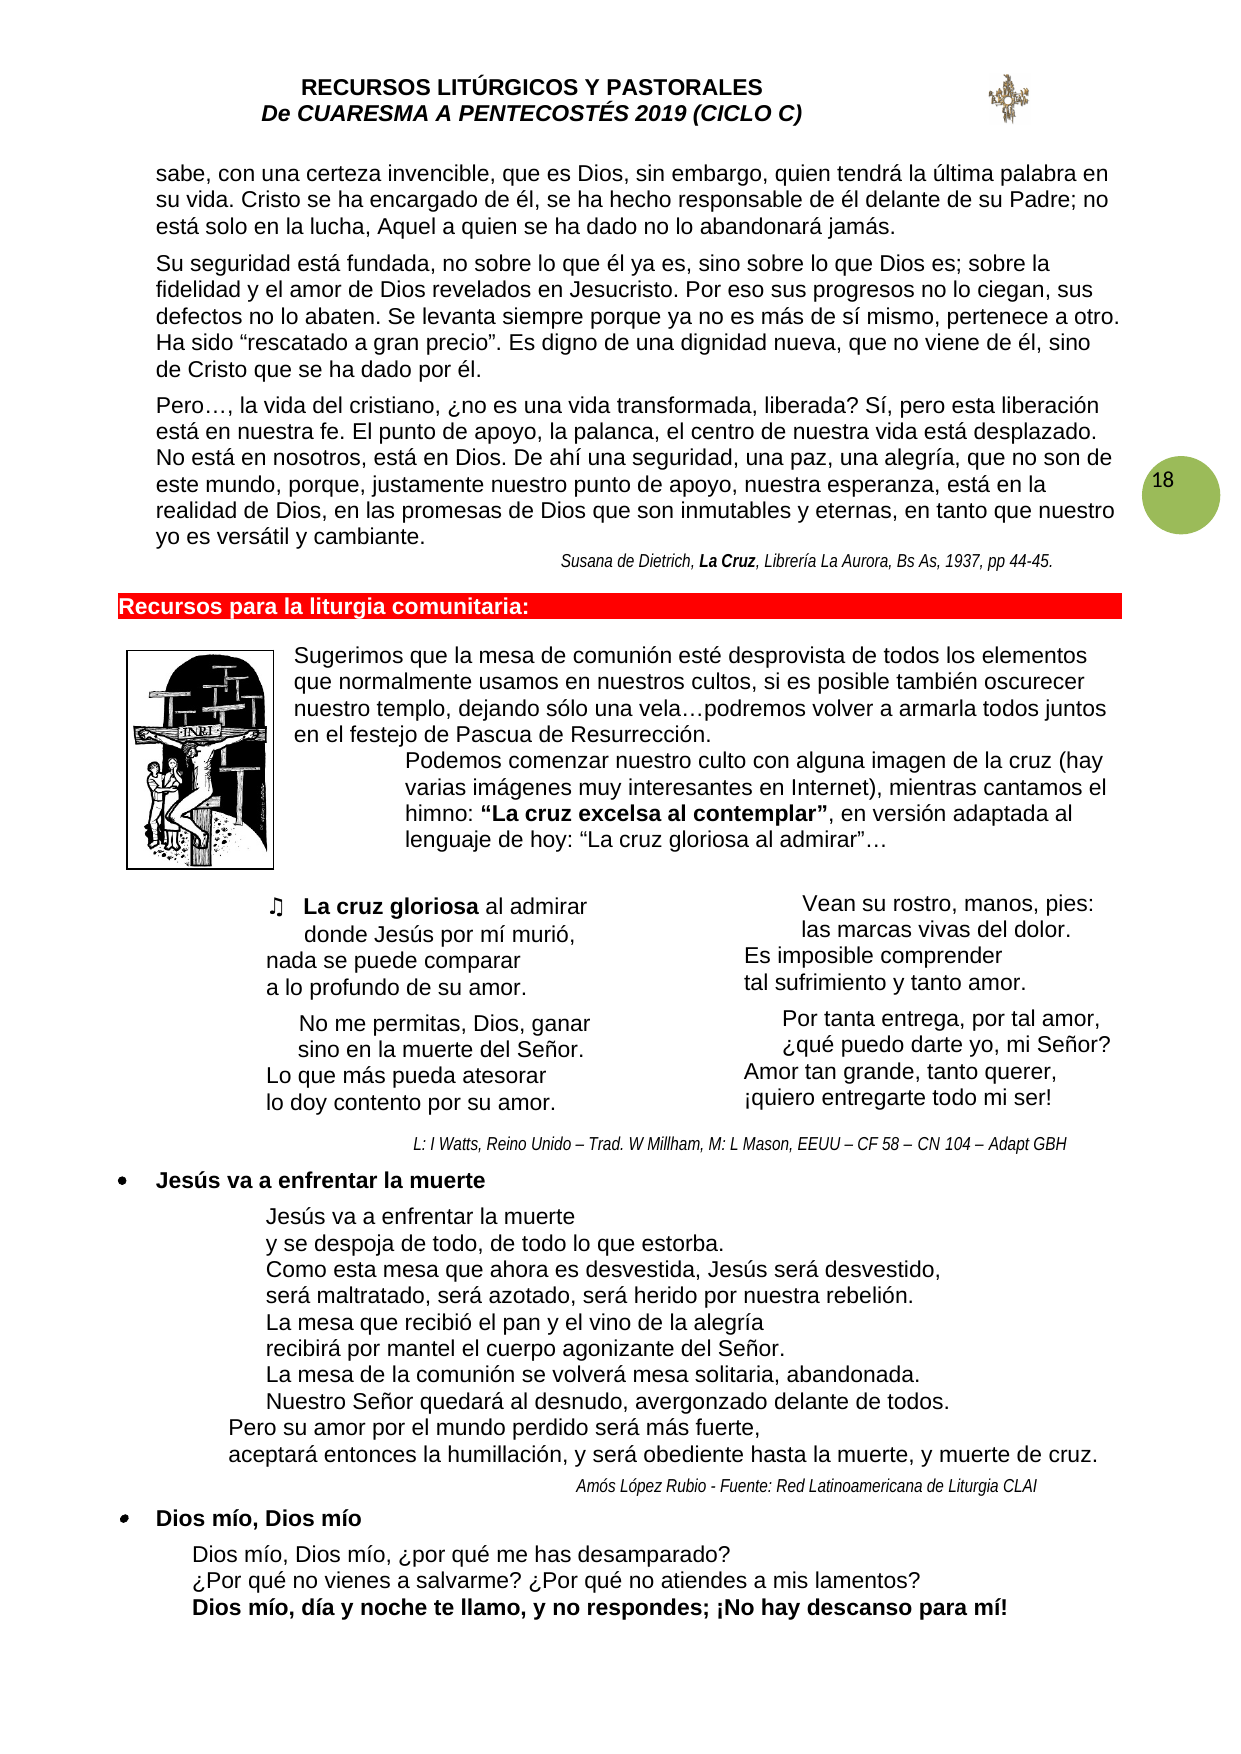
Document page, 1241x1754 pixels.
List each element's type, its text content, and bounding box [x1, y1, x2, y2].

picture [988, 73, 1032, 125]
list Jesús va a enfrentar la muerte [118, 1167, 1122, 1194]
list Como esta mesa que ahora es desvestida, Jesús será desvestido, [266, 1256, 1122, 1282]
list Susana de Dietrich, La Cruz, Librería La Aurora, Bs As, 1937, pp 44-45. [561, 550, 1122, 571]
list Dios mío, Dios mío, ¿por qué me has desamparado? [192, 1541, 1122, 1567]
table_header Vean su rostro, manos, pies: las marcas vivas del dolor. Es imposible comprender tal sufrimiento y tanto amor. Por tanta entrega, por tal amor, ¿qué puedo darte yo, mi Señor? Amor tan grande, tanto querer, ¡quiero entregarte todo mi ser! [659, 890, 1133, 1115]
text Recursos para la liturgia comunitaria: [118, 593, 1122, 619]
text L: I Watts, Reino Unido – Trad. W Millham, M: L Mason, EEUU – CF 58 – CN 104 – Adapt GBH [413, 1133, 1122, 1155]
picture [128, 651, 273, 868]
list Dios mío, día y noche te llamo, y no respondes; ¡No hay descanso para mí! [192, 1594, 1122, 1620]
list Su seguridad está fundada, no sobre lo que él ya es, sino sobre lo que Dios es; sobre la fidelidad y el amor de Dios revelados en Jesucristo. Por eso sus progresos no lo ciegan, sus defectos no lo abaten. Se levanta siempre porque ya no es más de sí mismo, pertenece a otro. Ha sido “rescatado a gran precio”. Es digno de una dignidad nueva, que no viene de él, sino de Cristo que se ha dado por él. [156, 250, 1122, 382]
list será maltratado, será azotado, será herido por nuestra rebelión. [266, 1282, 1122, 1309]
list y se despoja de todo, de todo lo que estorba. [266, 1230, 1122, 1256]
list Nuestro Señor quedará al desnudo, avergonzado delante de todos. [266, 1388, 1122, 1414]
table_header Sugerimos que la mesa de comunión esté desprovista de todos los elementos que normalmente usamos en nuestros cultos, si es posible también oscurecer nuestro templo, dejando sólo una vela…podremos volver a armarla todos juntos en el festejo de Pascua de Resurrección. Podemos comenzar nuestro culto con alguna imagen de la cruz (hay varias imágenes muy interesantes en Internet), mientras cantamos el himno: “La cruz excelsa al contemplar”, en versión adaptada al lenguaje de hoy: “La cruz gloriosa al admirar”… [283, 642, 1126, 879]
list Dios mío, Dios mío [118, 1505, 1122, 1531]
list Jesús va a enfrentar la muerte [266, 1203, 1122, 1230]
list La mesa que recibió el pan y el vino de la alegría [266, 1309, 1122, 1335]
list Pero su amor por el mundo perdido será más fuerte, [228, 1414, 1122, 1441]
list recibirá por mantel el cuerpo agonizante del Señor. [266, 1335, 1122, 1361]
table_header [107, 642, 282, 879]
text Amós López Rubio - Fuente: Red Latinoamericana de Liturgia CLAI [487, 1475, 1122, 1497]
table_header La cruz gloriosa al admirar donde Jesús por mí murió, nada se puede comparar a lo profundo de su amor. No me permitas, Dios, ganar sino en la muerte del Señor. Lo que más pueda atesorar lo doy contento por su amor. [181, 890, 659, 1115]
list ¿Por qué no vienes a salvarme? ¿Por qué no atiendes a mis lamentos? [192, 1567, 1122, 1594]
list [118, 160, 1122, 239]
list aceptará entonces la humillación, y será obediente hasta la muerte, y muerte de cruz. [228, 1441, 1122, 1467]
list Pero…, la vida del cristiano, ¿no es una vida transformada, liberada? Sí, pero esta liberación está en nuestra fe. El punto de apoyo, la palanca, el centro de nuestra vida está desplazado. No está en nosotros, está en Dios. De ahí una seguridad, una paz, una alegría, que no son de este mundo, porque, justamente nuestro punto de apoyo, nuestra esperanza, está en la realidad de Dios, en las promesas de Dios que son inmutables y eternas, en tanto que nuestro yo es versátil y cambiante. [156, 392, 1122, 550]
list La mesa de la comunión se volverá mesa solitaria, abandonada. [266, 1361, 1122, 1388]
